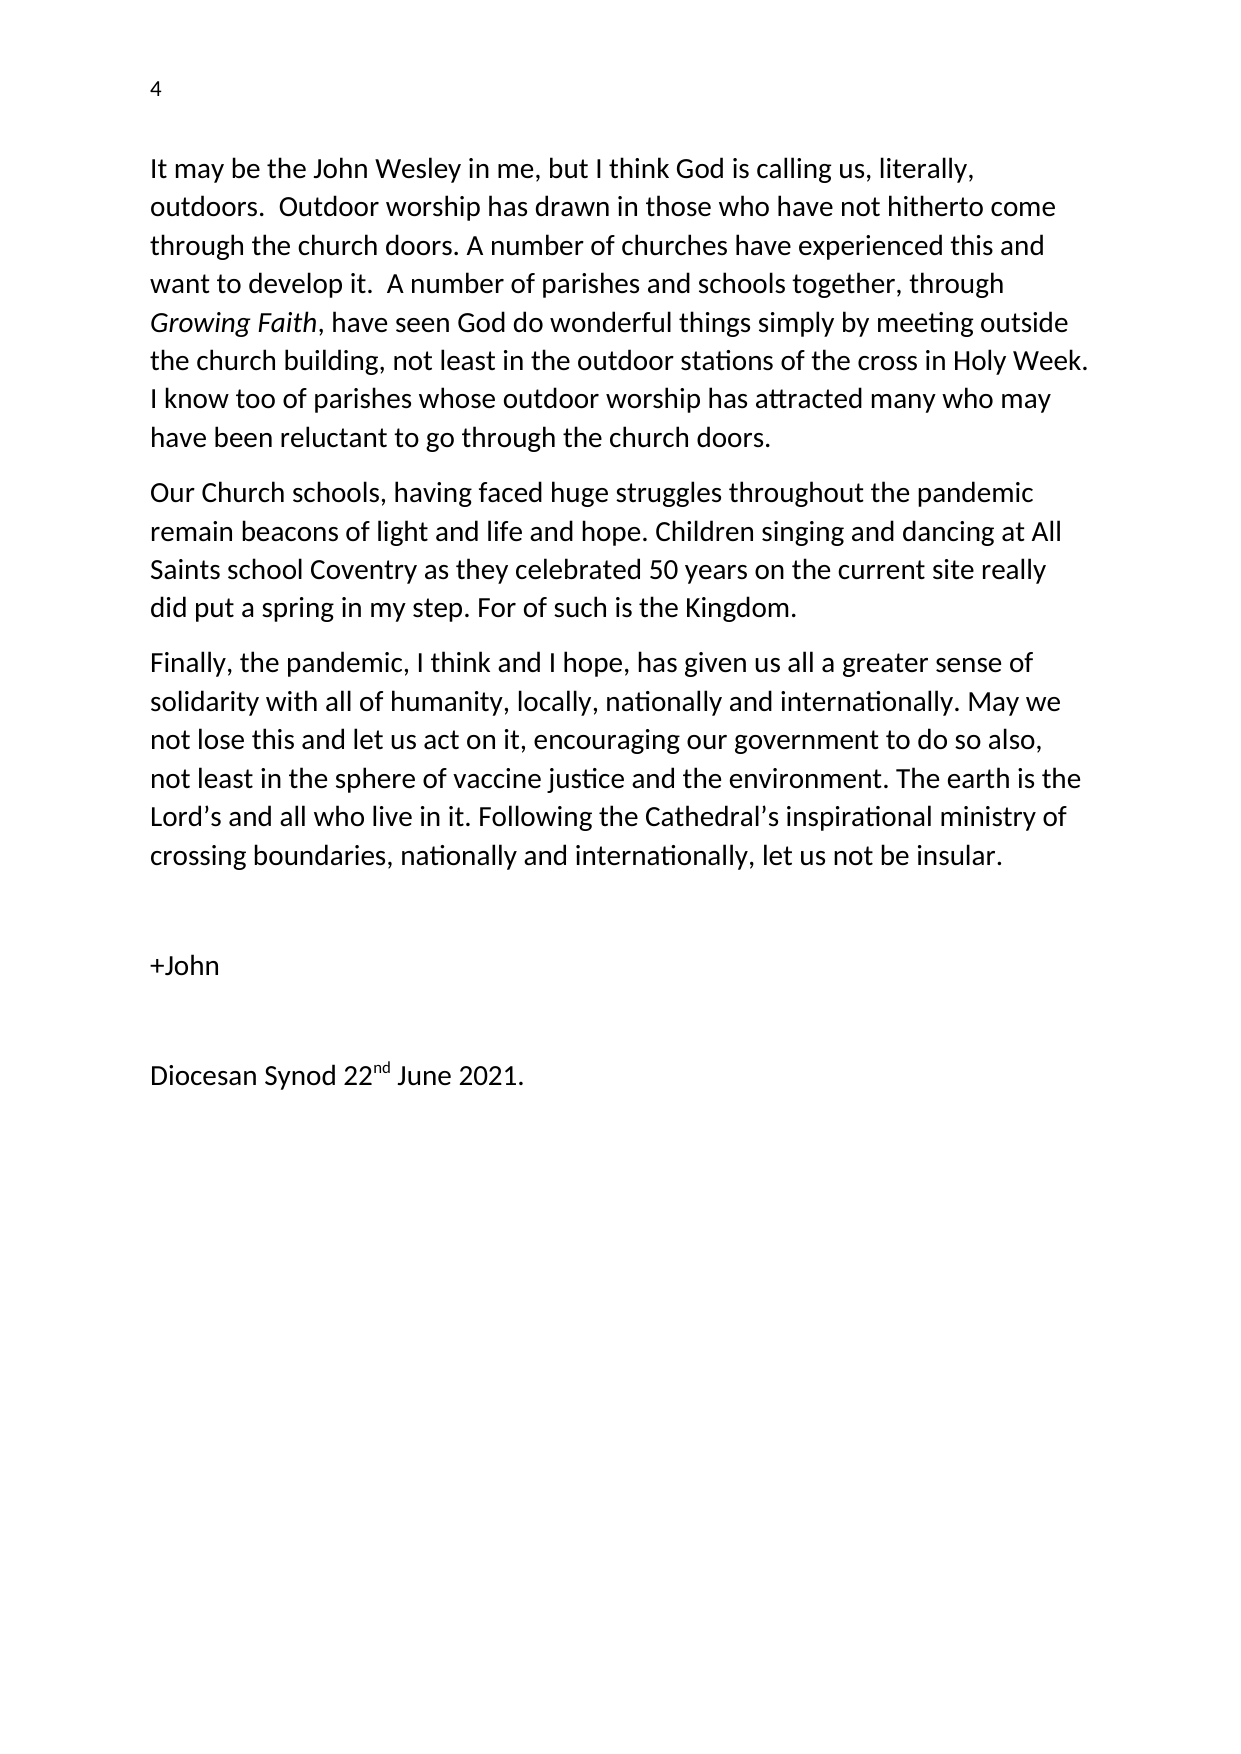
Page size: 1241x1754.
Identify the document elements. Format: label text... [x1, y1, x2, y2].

text Diocesan Synod 22nd June 2021. [150, 1057, 1090, 1093]
text Finally, the pandemic, I think and I hope, has given us all a greater sense of solidarity with all of humanity, locally, nationally and internationally. May we not lose this and let us act on it, encouraging our government to do so also, not least in the sphere of vaccine justice and the environment. The earth is the Lord’s and all who live in it. Following the Cathedral’s inspirational ministry of crossing boundaries, nationally and internationally, let us not be insular. [150, 644, 1090, 872]
text +John [150, 947, 1090, 983]
text Our Church schools, having faced huge struggles throughout the pandemic remain beacons of light and life and hope. Children singing and dancing at All Saints school Coventry as they celebrated 50 years on the current site really did put a spring in my step. For of such is the Kingdom. [150, 474, 1090, 625]
text It may be the John Wesley in me, but I think God is calling us, literally, outdoors. Outdoor worship has drawn in those who have not hitherto come through the church doors. A number of churches have experienced this and want to develop it. A number of parishes and schools together, through Growing Faith, have seen God do wonderful things simply by meeting outside the church building, not least in the outdoor stations of the cross in Holy Week. I know too of parishes whose outdoor worship has attracted many who may have been reluctant to go through the church doors. [150, 150, 1090, 455]
